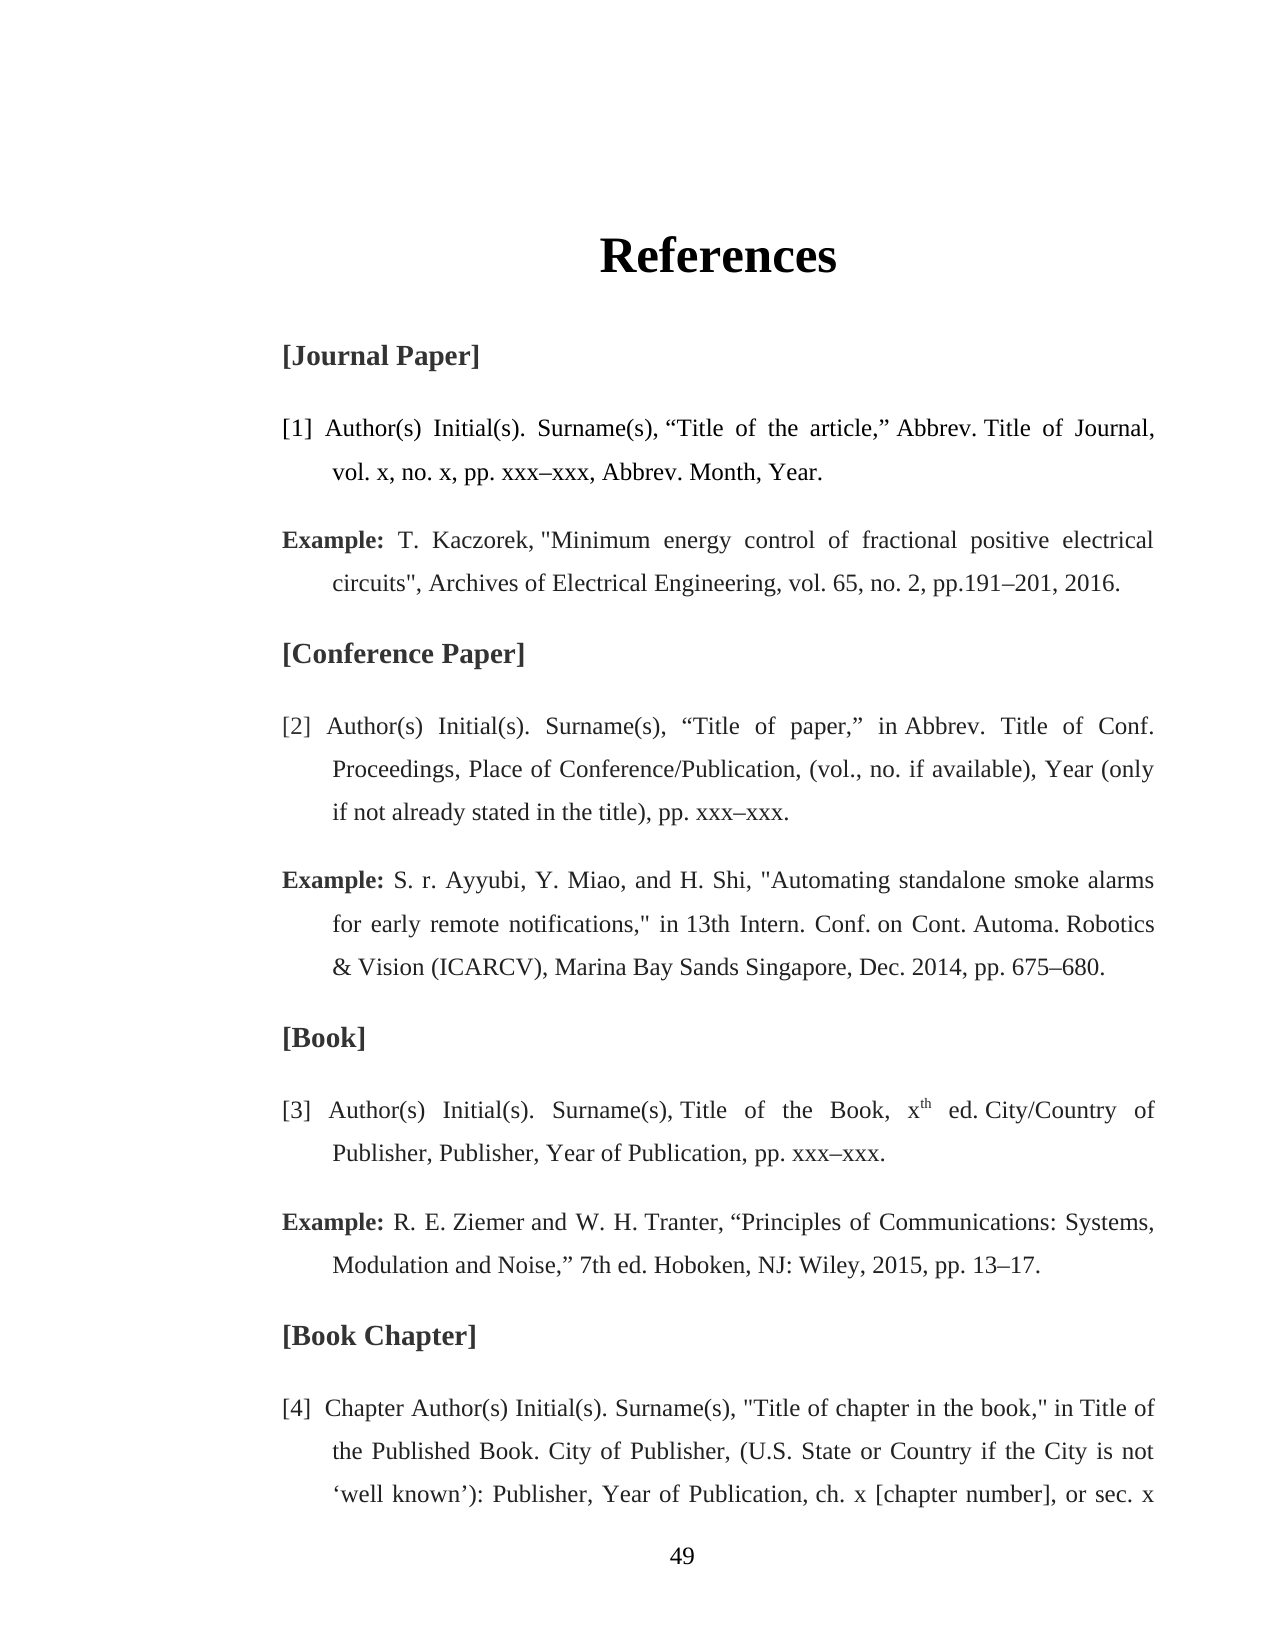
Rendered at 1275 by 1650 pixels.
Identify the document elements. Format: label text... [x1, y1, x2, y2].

text Example: S. r. Ayyubi, Y. Miao, and H. Shi, "Automating standalone smoke alarms for early remote notifications," in 13th Intern. Conf. on Cont. Automa. Robotics & Vision (ICARCV), Marina Bay Sands Singapore, Dec. 2014, pp. 675–680. [282, 866, 1155, 981]
text [Conference Paper] [282, 636, 1155, 669]
text [Book Chapter] [282, 1318, 1155, 1351]
subtitle References [294, 225, 1142, 284]
text [1] Author(s) Initial(s). Surname(s), “Title of the article,” Abbrev. Title of Journal, vol. x, no. x, pp. xxx–xxx, Abbrev. Month, Year. [282, 413, 1155, 485]
text [3] Author(s) Initial(s). Surname(s), Title of the Book, xth ed. City/Country of Publisher, Publisher, Year of Publication, pp. xxx–xxx. [282, 1095, 1155, 1167]
text [2] Author(s) Initial(s). Surname(s), “Title of paper,” in Abbrev. Title of Conf. Proceedings, Place of Conference/Publication, (vol., no. if available), Year (only if not already stated in the title), pp. xxx–xxx. [282, 711, 1155, 826]
text [Book] [282, 1020, 1155, 1053]
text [282, 1393, 1155, 1508]
text Example: T. Kaczorek, "Minimum energy control of fractional positive electrical circuits", Archives of Electrical Engineering, vol. 65, no. 2, pp.191–201, 2016. [282, 525, 1155, 597]
text [Journal Paper] [282, 338, 1155, 372]
text Example: R. E. Ziemer and W. H. Tranter, “Principles of Communications: Systems, Modulation and Noise,” 7th ed. Hoboken, NJ: Wiley, 2015, pp. 13–17. [282, 1207, 1155, 1278]
